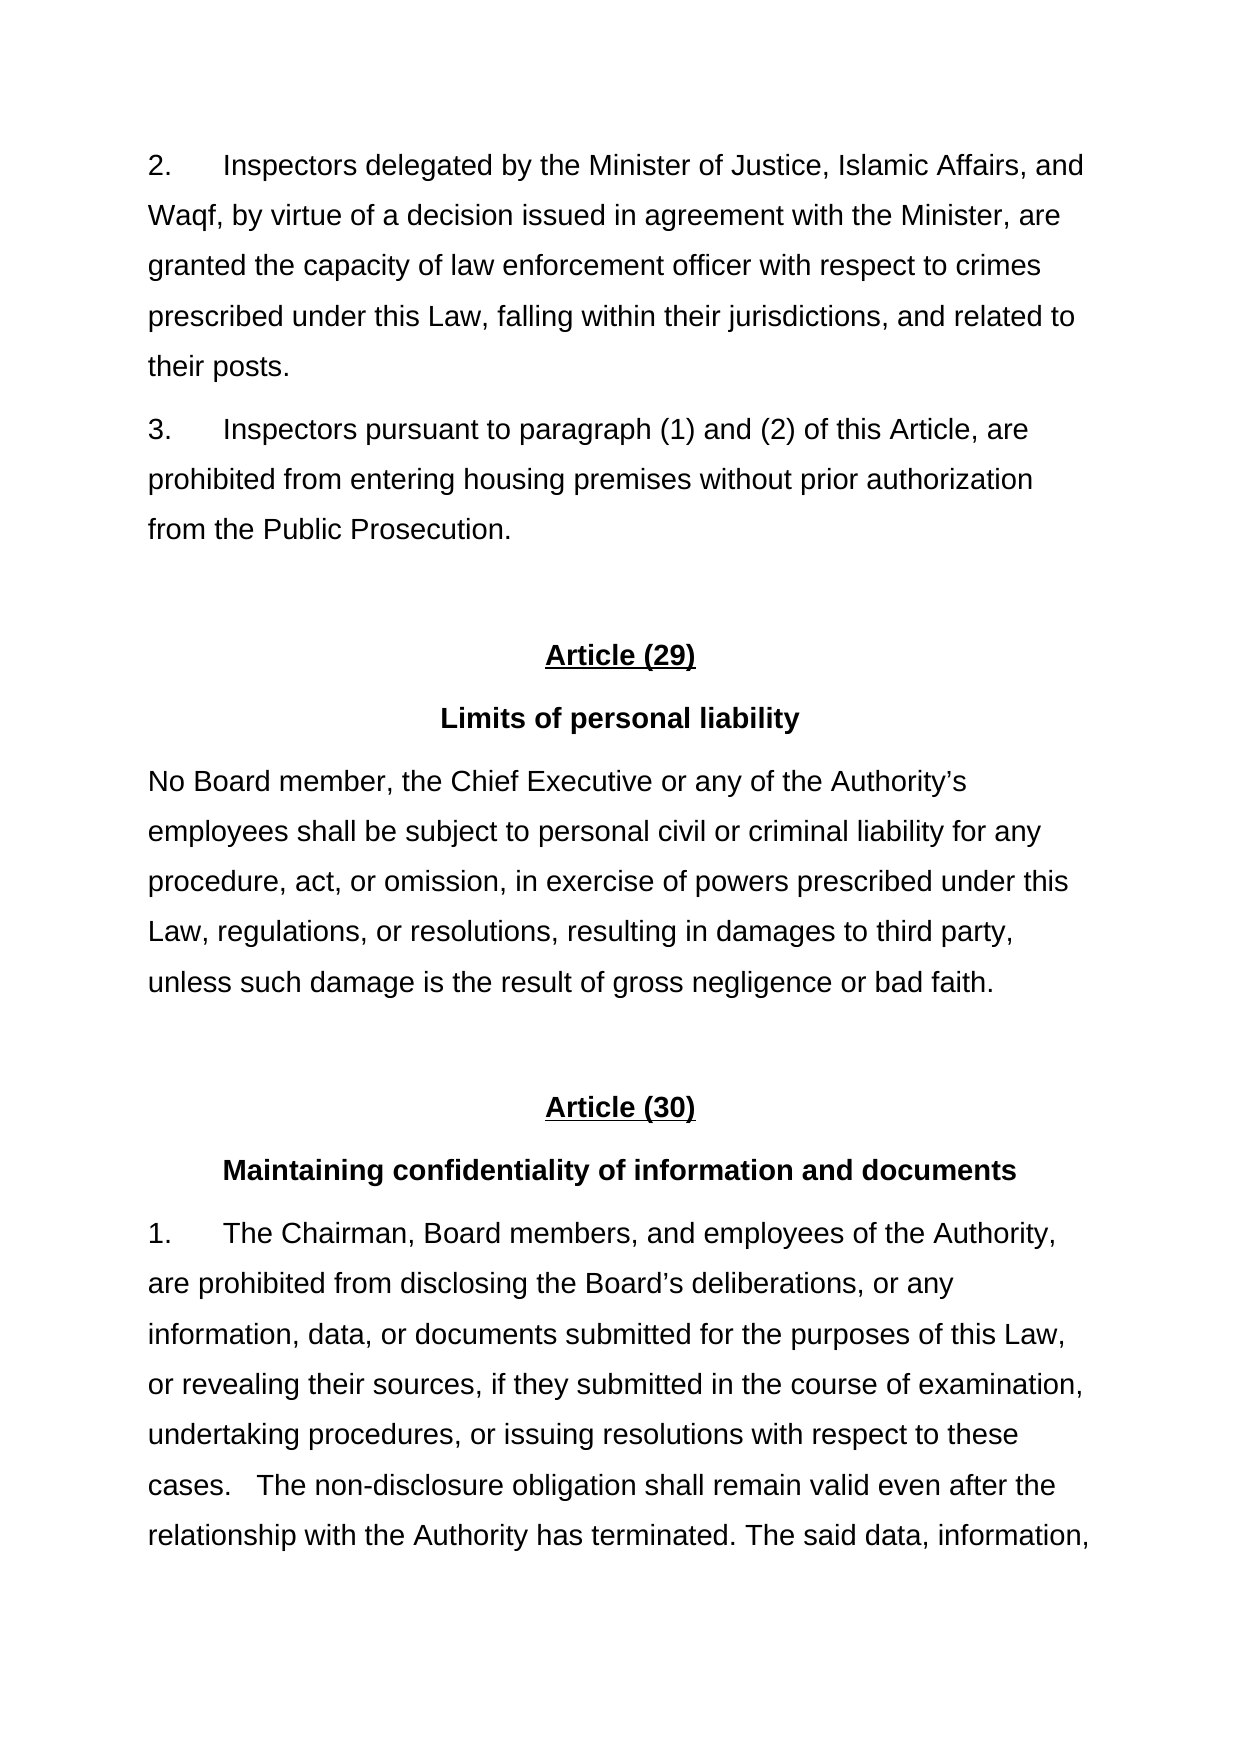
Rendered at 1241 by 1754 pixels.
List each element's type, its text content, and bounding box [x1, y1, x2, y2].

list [148, 1216, 1093, 1551]
text No Board member, the Chief Executive or any of the Authority’s employees shall be subject to personal civil or criminal liability for any procedure, act, or omission, in exercise of powers prescribed under this Law, regulations, or resolutions, resulting in damages to third party, unless such damage is the result of gross negligence or bad faith. [148, 763, 1093, 998]
text Limits of personal liability [148, 701, 1093, 734]
text Maintaining confidentiality of information and documents [148, 1153, 1093, 1187]
list Inspectors delegated by the Minister of Justice, Islamic Affairs, and Waqf, by virtue of a decision issued in agreement with the Minister, are granted the capacity of law enforcement officer with respect to crimes prescribed under this Law, falling within their jurisdictions, and related to their posts. [148, 148, 1093, 382]
list Inspectors pursuant to paragraph (1) and (2) of this Article, are prohibited from entering housing premises without prior authorization from the Public Prosecution. [148, 412, 1093, 546]
text Article (30) [148, 1090, 1093, 1124]
text Article (29) [148, 638, 1093, 671]
